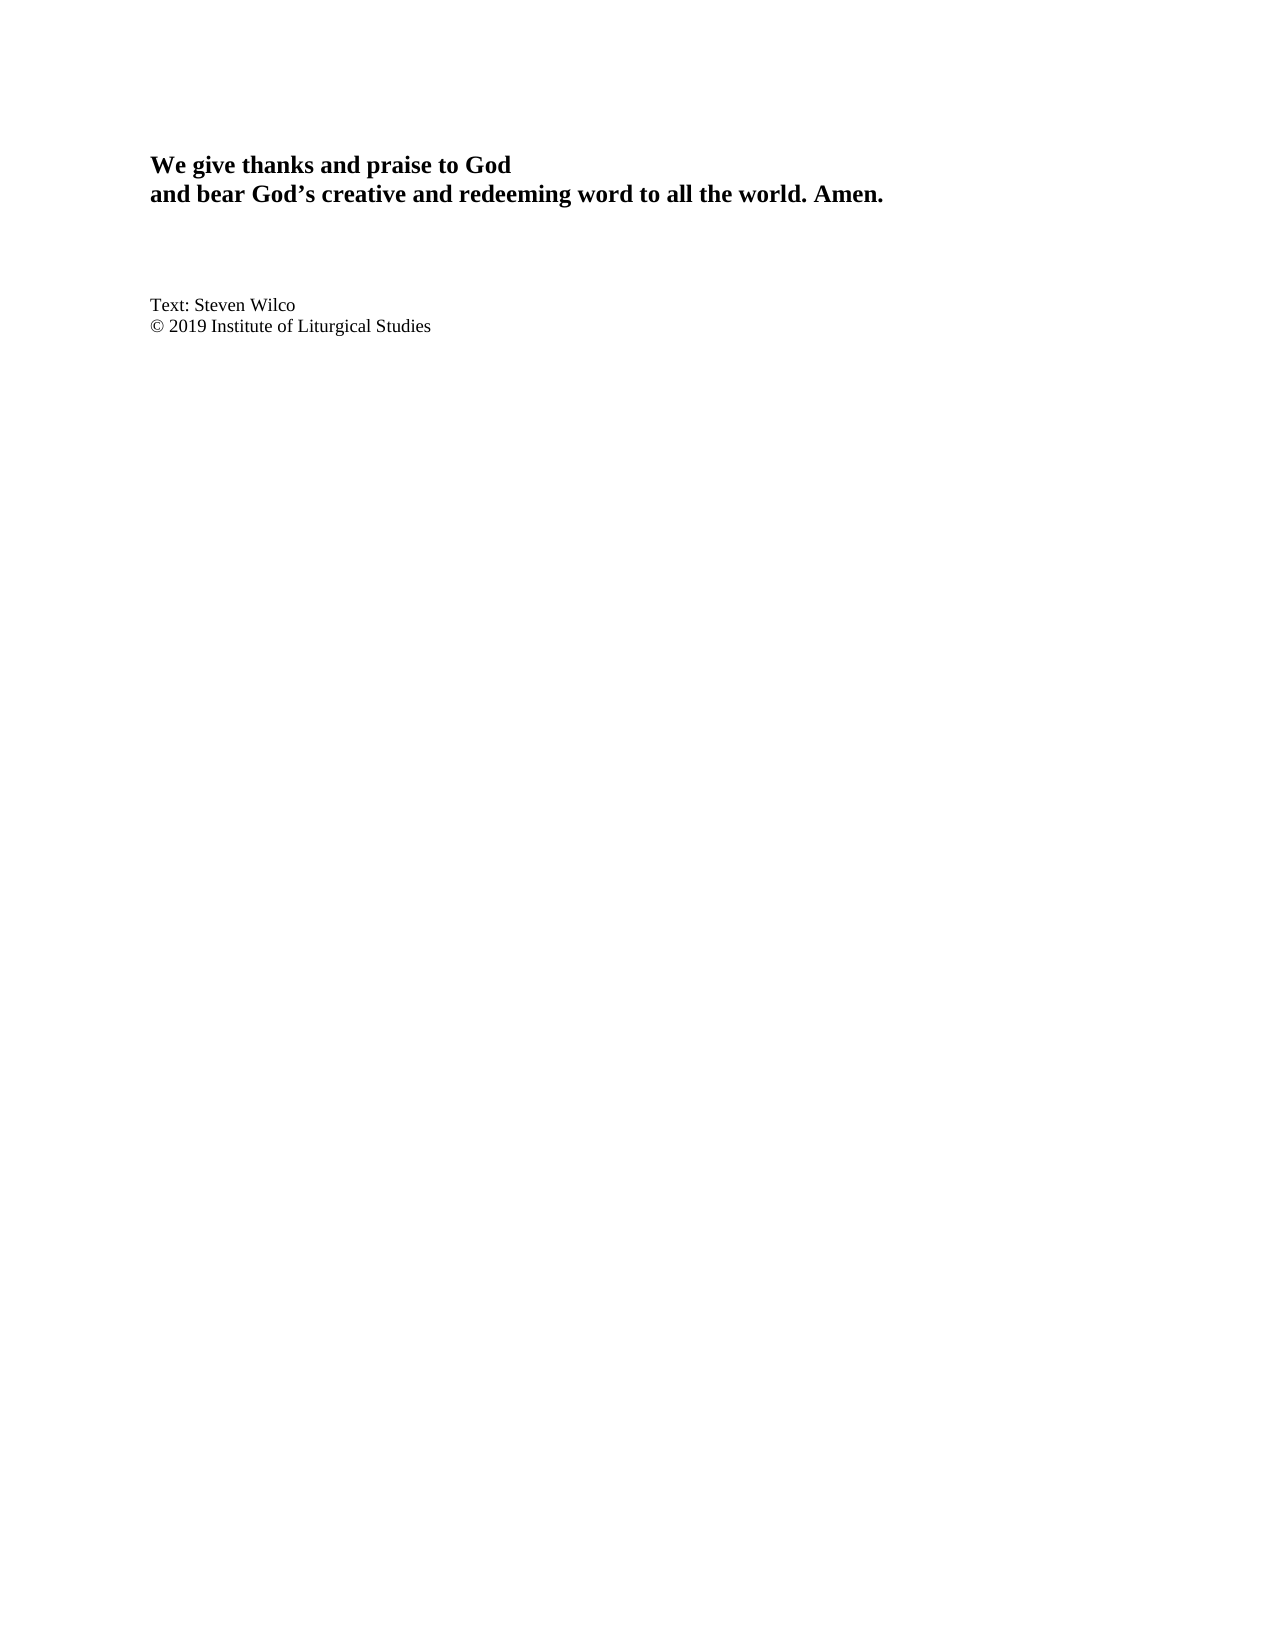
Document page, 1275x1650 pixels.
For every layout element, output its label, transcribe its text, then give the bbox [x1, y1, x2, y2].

text and bear God’s creative and redeeming word to all the world. Amen. [150, 179, 1125, 207]
text We give thanks and praise to God [150, 150, 1125, 179]
text © 2019 Institute of Liturgical Studies [150, 315, 1125, 337]
text Text: Steven Wilco [150, 294, 1125, 315]
